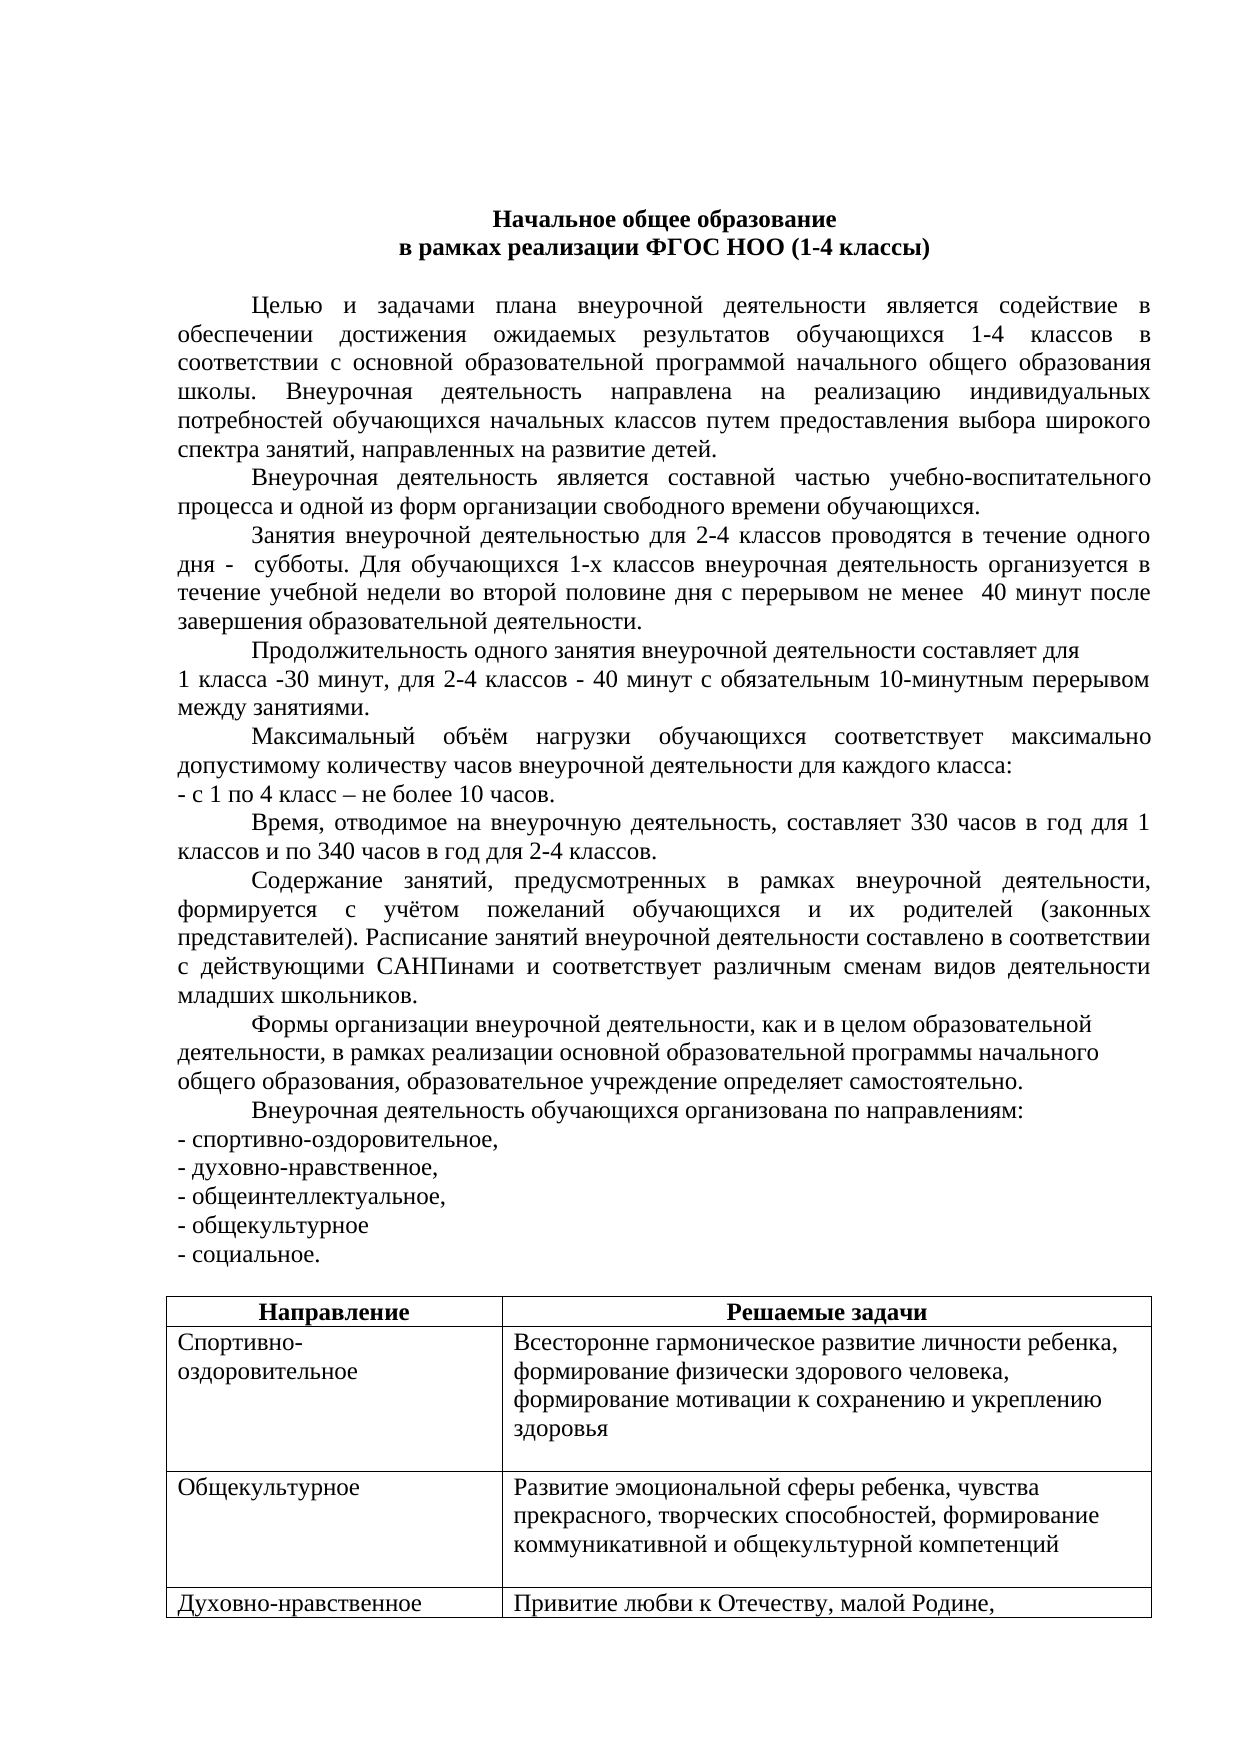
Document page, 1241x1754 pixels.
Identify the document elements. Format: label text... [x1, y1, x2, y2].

table_cell Спортивно- оздоровительное [167, 1327, 502, 1471]
text Внеурочная деятельность является составной частью учебно-воспитательного процесса и одной из форм организации свободного времени обучающихся. [177, 462, 1152, 520]
table_cell Развитие эмоциональной сферы ребенка, чувства прекрасного, творческих способностей, формирование коммуникативной и общекультурной компетенций [503, 1472, 1151, 1587]
text общего образования, образовательное учреждение определяет самостоятельно. [177, 1066, 1152, 1095]
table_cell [167, 1588, 502, 1617]
text - общеинтеллектуальное, [177, 1181, 1152, 1210]
text Формы организации внеурочной деятельности, как и в целом образовательной [177, 1009, 1152, 1037]
text Начальное общее образование [177, 204, 1152, 232]
text в рамках реализации ФГОС НОО (1-4 классы) [177, 232, 1152, 261]
text - спортивно-оздоровительное, [177, 1124, 1152, 1152]
text Максимальный объём нагрузки обучающихся соответствует максимально допустимому количеству часов внеурочной деятельности для каждого класса: [177, 721, 1152, 779]
text деятельности, в рамках реализации основной образовательной программы начального [177, 1037, 1152, 1066]
text - общекультурное [177, 1210, 1152, 1239]
text Занятия внеурочной деятельностью для 2-4 классов проводятся в течение одного дня - субботы. Для обучающихся 1-х классов внеурочная деятельность организуется в течение учебной недели во второй половине дня с перерывом не менее 40 минут после завершения образовательной деятельности. [177, 520, 1152, 635]
text Продолжительность одного занятия внеурочной деятельности составляет для [177, 635, 1152, 664]
table_header Направление [167, 1297, 502, 1326]
text 1 класса -30 минут, для 2-4 классов - 40 минут с обязательным 10-минутным перерывом между занятиями. [177, 664, 1152, 721]
text - духовно-нравственное, [177, 1152, 1152, 1181]
table_header Решаемые задачи [503, 1297, 1151, 1326]
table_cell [503, 1588, 1151, 1617]
text Время, отводимое на внеурочную деятельность, составляет 330 часов в год для 1 классов и по 340 часов в год для 2-4 классов. [177, 807, 1152, 865]
text - социальное. [177, 1239, 1152, 1267]
table_cell Всесторонне гармоническое развитие личности ребенка, формирование физически здорового человека, формирование мотивации к сохранению и укреплению здоровья [503, 1327, 1151, 1471]
text Содержание занятий, предусмотренных в рамках внеурочной деятельности, формируется с учётом пожеланий обучающихся и их родителей (законных представителей). Расписание занятий внеурочной деятельности составлено в соответствии с действующими САНПинами и соответствует различным сменам видов деятельности младших школьников. [177, 865, 1152, 1009]
table_cell Общекультурное [167, 1472, 502, 1587]
text Целью и задачами плана внеурочной деятельности является содействие в обеспечении достижения ожидаемых результатов обучающихся 1-4 классов в соответствии с основной образовательной программой начального общего образования школы. Внеурочная деятельность направлена на реализацию индивидуальных потребностей обучающихся начальных классов путем предоставления выбора широкого спектра занятий, направленных на развитие детей. [177, 290, 1152, 462]
text - с 1 по 4 класс – не более 10 часов. [177, 779, 1152, 807]
text Внеурочная деятельность обучающихся организована по направлениям: [177, 1095, 1152, 1124]
